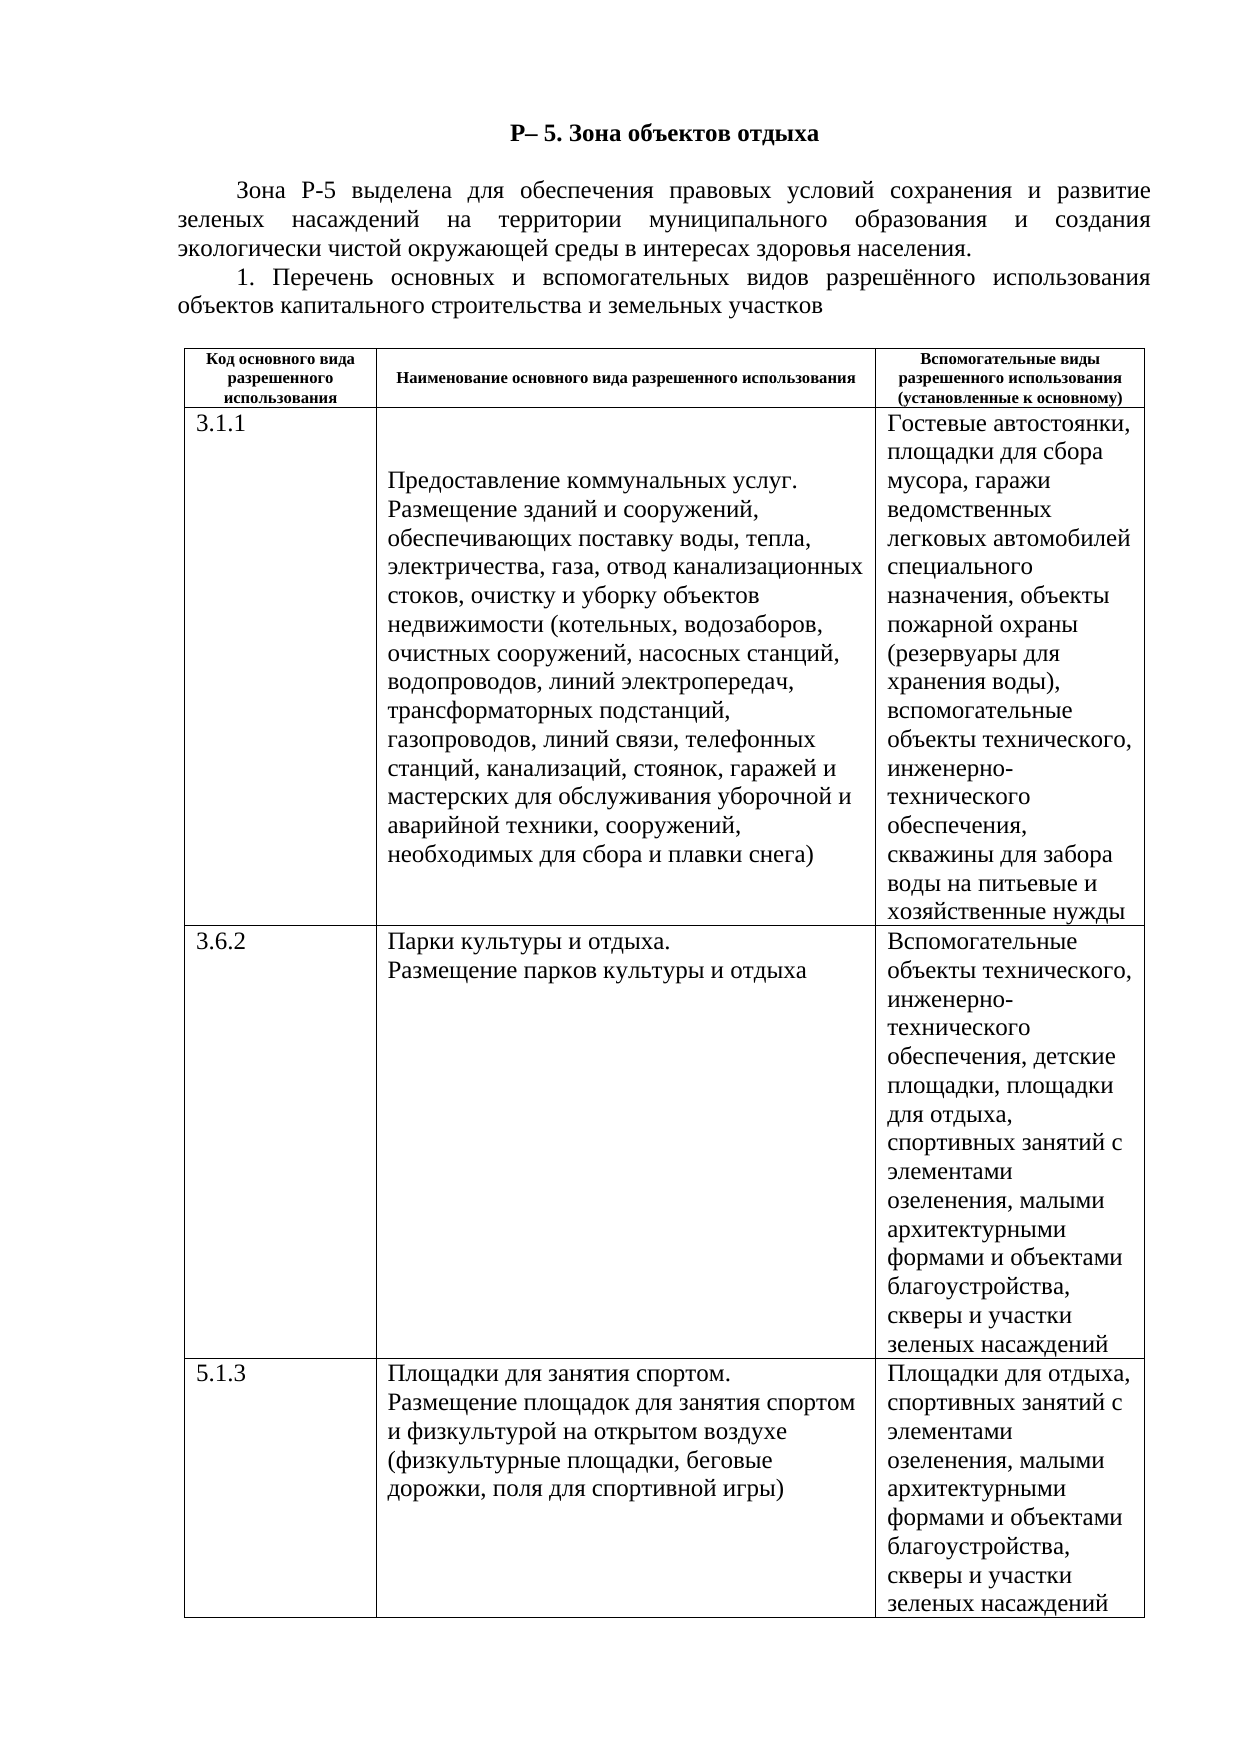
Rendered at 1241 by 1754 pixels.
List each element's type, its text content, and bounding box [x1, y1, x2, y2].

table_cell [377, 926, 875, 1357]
text 1. Перечень основных и вспомогательных видов разрешённого использования объектов капитального строительства и земельных участков [177, 262, 1152, 319]
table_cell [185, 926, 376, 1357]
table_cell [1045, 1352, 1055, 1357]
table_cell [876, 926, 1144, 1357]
text Зона Р-5 выделена для обеспечения правовых условий сохранения и развитие зеленых насаждений на территории муниципального образования и создания экологически чистой окружающей среды в интересах здоровья населения. [177, 176, 1152, 262]
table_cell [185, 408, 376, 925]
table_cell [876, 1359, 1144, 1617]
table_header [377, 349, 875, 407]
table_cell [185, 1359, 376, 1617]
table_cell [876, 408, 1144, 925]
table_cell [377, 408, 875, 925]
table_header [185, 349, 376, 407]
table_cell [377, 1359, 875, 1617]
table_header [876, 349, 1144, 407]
text Р– 5. Зона объектов отдыха [177, 118, 1152, 147]
